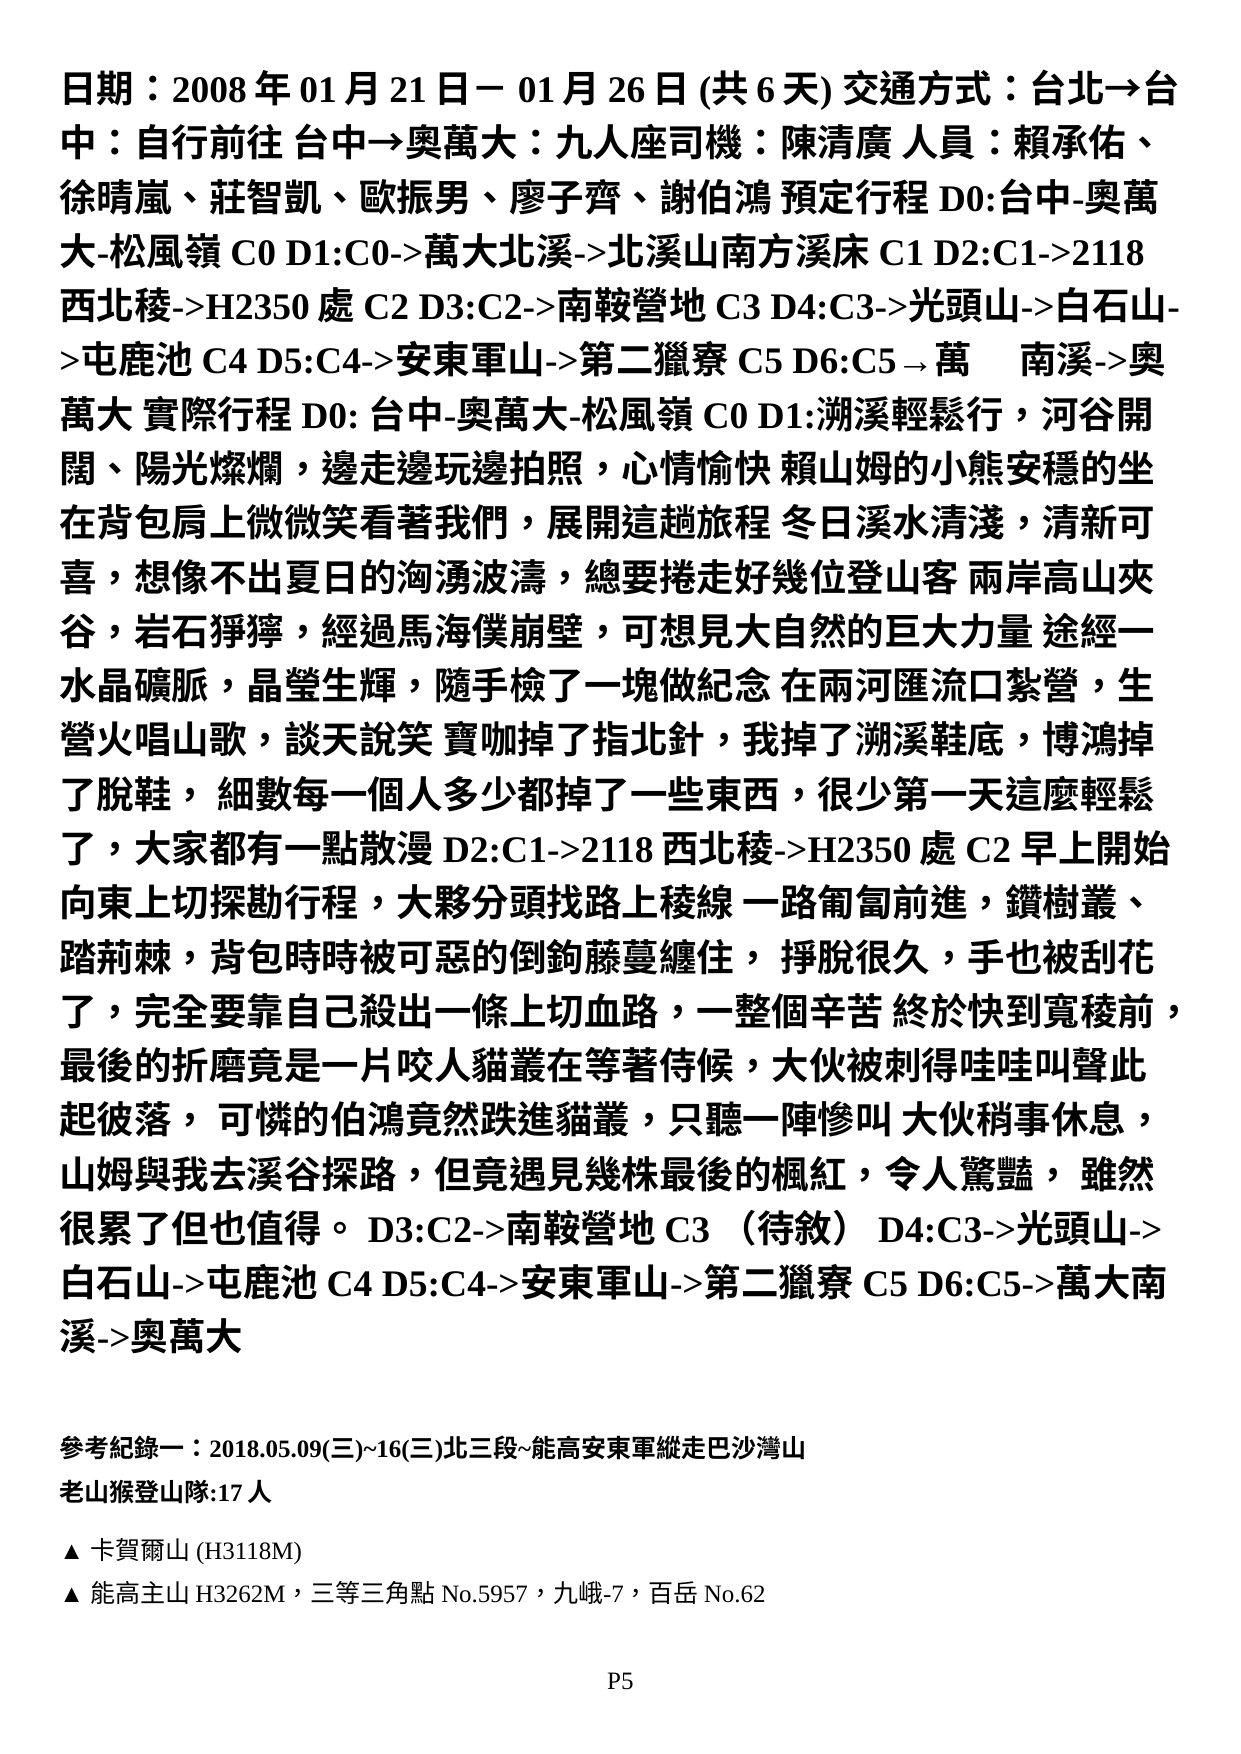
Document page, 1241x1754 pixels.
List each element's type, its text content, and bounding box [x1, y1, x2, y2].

text 參考紀錄一：2018.05.09(三)~16(三)北三段~能高安東軍縱走巴沙灣山 老山猴登山隊:17人 [59, 1429, 1181, 1508]
subtitle 日期：2008年01月21日－ 01月26日 (共6天) 交通方式：台北→台中：自行前往 台中→奧萬大：九人座司機：陳清廣 人員：賴承佑、徐晴嵐、莊智凱、歐振男、廖子齊、謝伯鴻 預定行程 D0:台中-奧萬大-松風嶺 C0 D1:C0->萬大北溪->北溪山南方溪床 C1 D2:C1->2118西北稜->H2350處 C2 D3:C2->南鞍營地 C3 D4:C3->光頭山->白石山->屯鹿池 C4 D5:C4->安東軍山->第二獵寮 C5 D6:C5→萬 南溪->奧萬大 實際行程 D0: 台中-奧萬大-松風嶺 C0 D1:溯溪輕鬆行，河谷開闊、陽光燦爛，邊走邊玩邊拍照，心情愉快 賴山姆的小熊安穩的坐在背包肩上微微笑看著我們，展開這趟旅程 冬日溪水清淺，清新可喜，想像不出夏日的洶湧波濤，總要捲走好幾位登山客 兩岸高山夾谷，岩石猙獰，經過馬海僕崩壁，可想見大自然的巨大力量 途經一水晶礦脈，晶瑩生輝，隨手檢了一塊做紀念 在兩河匯流口紮營，生營火唱山歌，談天說笑 寶咖掉了指北針，我掉了溯溪鞋底，博鴻掉了脫鞋， 細數每一個人多少都掉了一些東西，很少第一天這麼輕鬆了，大家都有一點散漫 D2:C1->2118西北稜->H2350處 C2 早上開始向東上切探勘行程，大夥分頭找路上稜線 一路匍匐前進，鑽樹叢、踏荊棘，背包時時被可惡的倒鉤藤蔓纏住， 掙脫很久，手也被刮花了，完全要靠自己殺出一條上切血路，一整個辛苦 終於快到寬稜前，最後的折磨竟是一片咬人貓叢在等著侍候，大伙被刺得哇哇叫聲此起彼落， 可憐的伯鴻竟然跌進貓叢，只聽一陣慘叫 大伙稍事休息，山姆與我去溪谷探路，但竟遇見幾株最後的楓紅，令人驚豔， 雖然很累了但也值得。 D3:C2->南鞍營地 C3 （待敘） D4:C3->光頭山->白石山->屯鹿池 C4 D5:C4->安東軍山->第二獵寮 C5 D6:C5->萬大南溪->奧萬大 [59, 59, 1181, 1362]
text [59, 1530, 1181, 1610]
